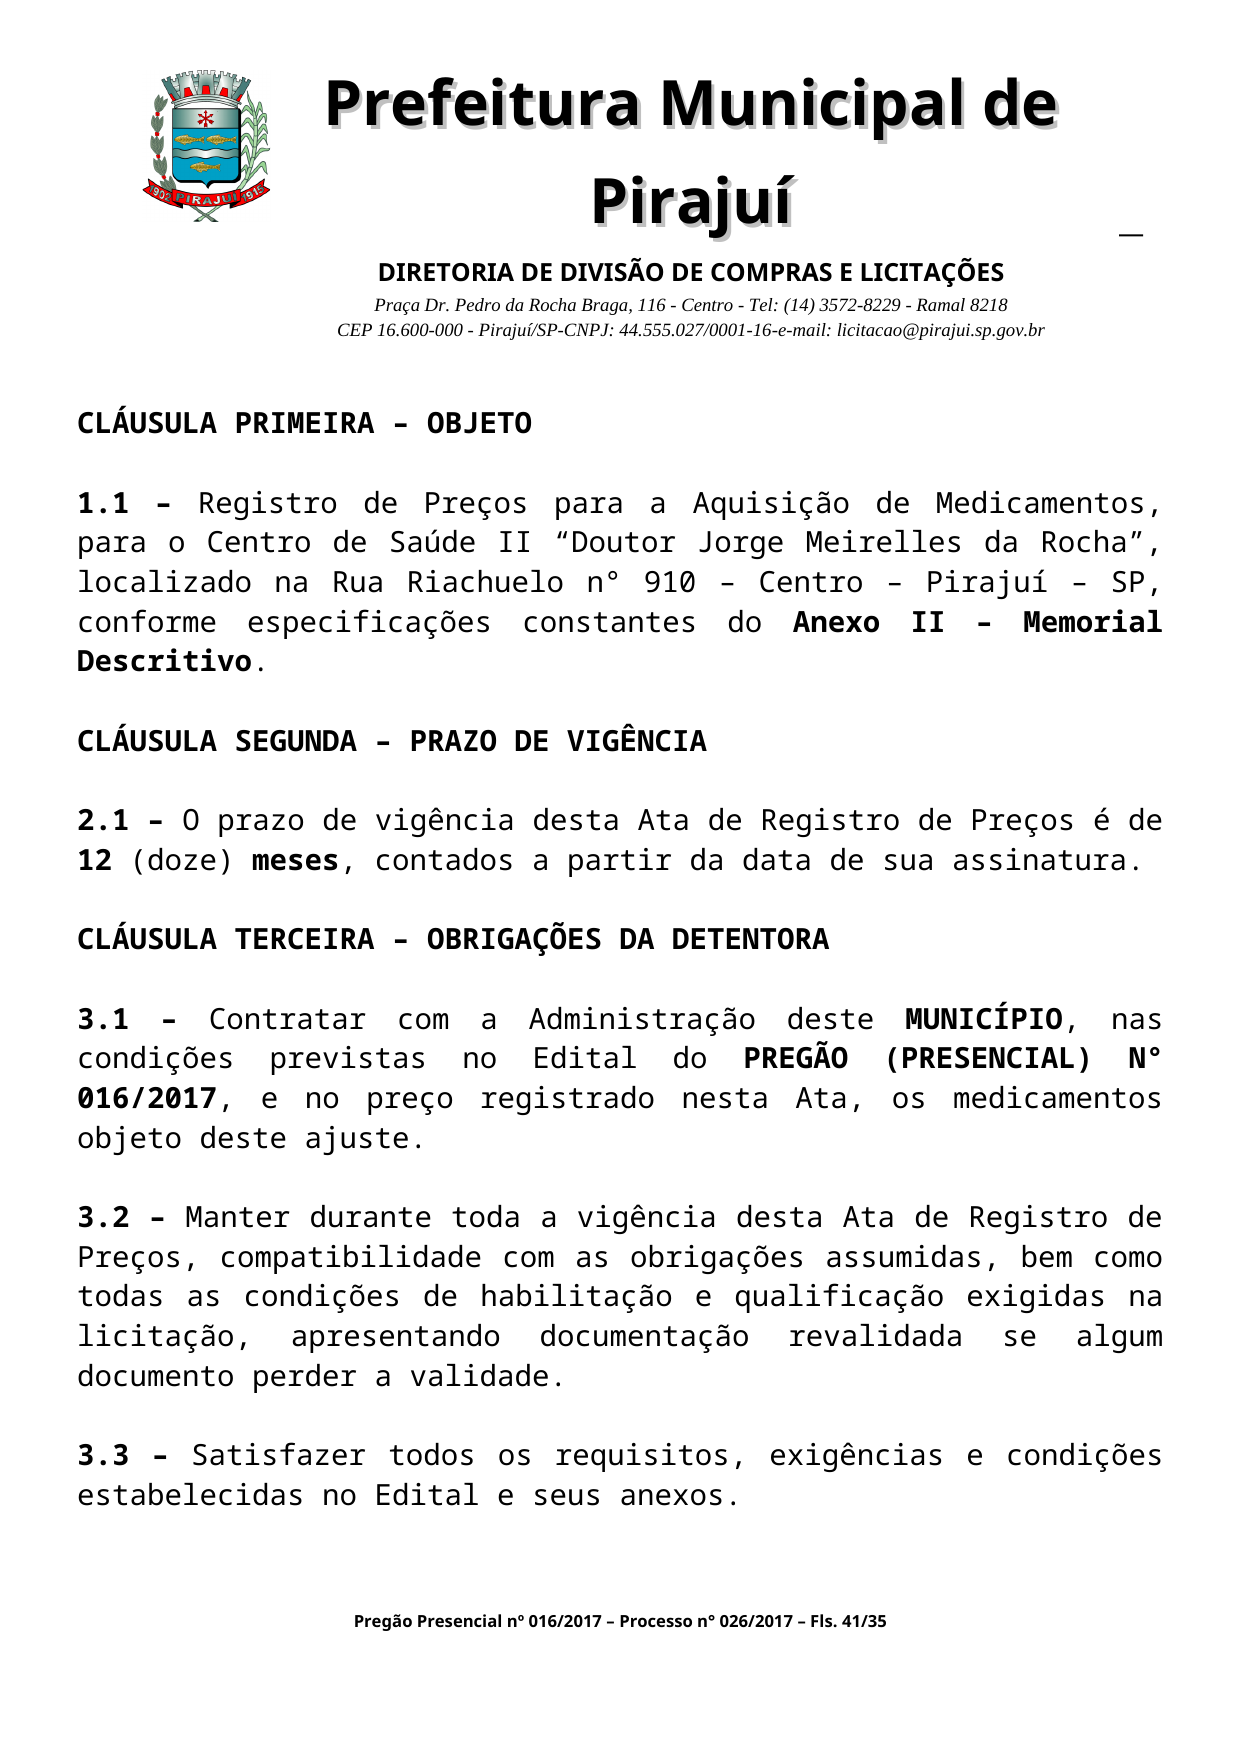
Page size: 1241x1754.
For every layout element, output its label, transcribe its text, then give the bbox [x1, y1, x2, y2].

text 1.1 – Registro de Preços para a Aquisição de Medicamentos, para o Centro de Saúde II “Doutor Jorge Meirelles da Rocha”, localizado na Rua Riachuelo n° 910 – Centro – Pirajuí – SP, conforme especificações constantes do Anexo II – Memorial Descritivo. [77, 482, 1163, 680]
text CLÁUSULA PRIMEIRA – OBJETO [77, 403, 1163, 442]
text CLÁUSULA TERCEIRA – OBRIGAÇÕES DA DETENTORA [77, 918, 1163, 958]
text CLÁUSULA SEGUNDA – PRAZO DE VIGÊNCIA [77, 720, 1163, 760]
text 3.1 – Contratar com a Administração deste MUNICÍPIO, nas condições previstas no Edital do PREGÃO (PRESENCIAL) N° 016/2017, e no preço registrado nesta Ata, os medicamentos objeto deste ajuste. [77, 998, 1163, 1157]
text 3.3 – Satisfazer todos os requisitos, exigências e condições estabelecidas no Edital e seus anexos. [77, 1434, 1163, 1514]
picture [142, 70, 271, 222]
text 2.1 – O prazo de vigência desta Ata de Registro de Preços é de 12 (doze) meses, contados a partir da data de sua assinatura. [77, 799, 1163, 879]
text 3.2 – Manter durante toda a vigência desta Ata de Registro de Preços, compatibilidade com as obrigações assumidas, bem como todas as condições de habilitação e qualificação exigidas na licitação, apresentando documentação revalidada se algum documento perder a validade. [77, 1196, 1163, 1395]
